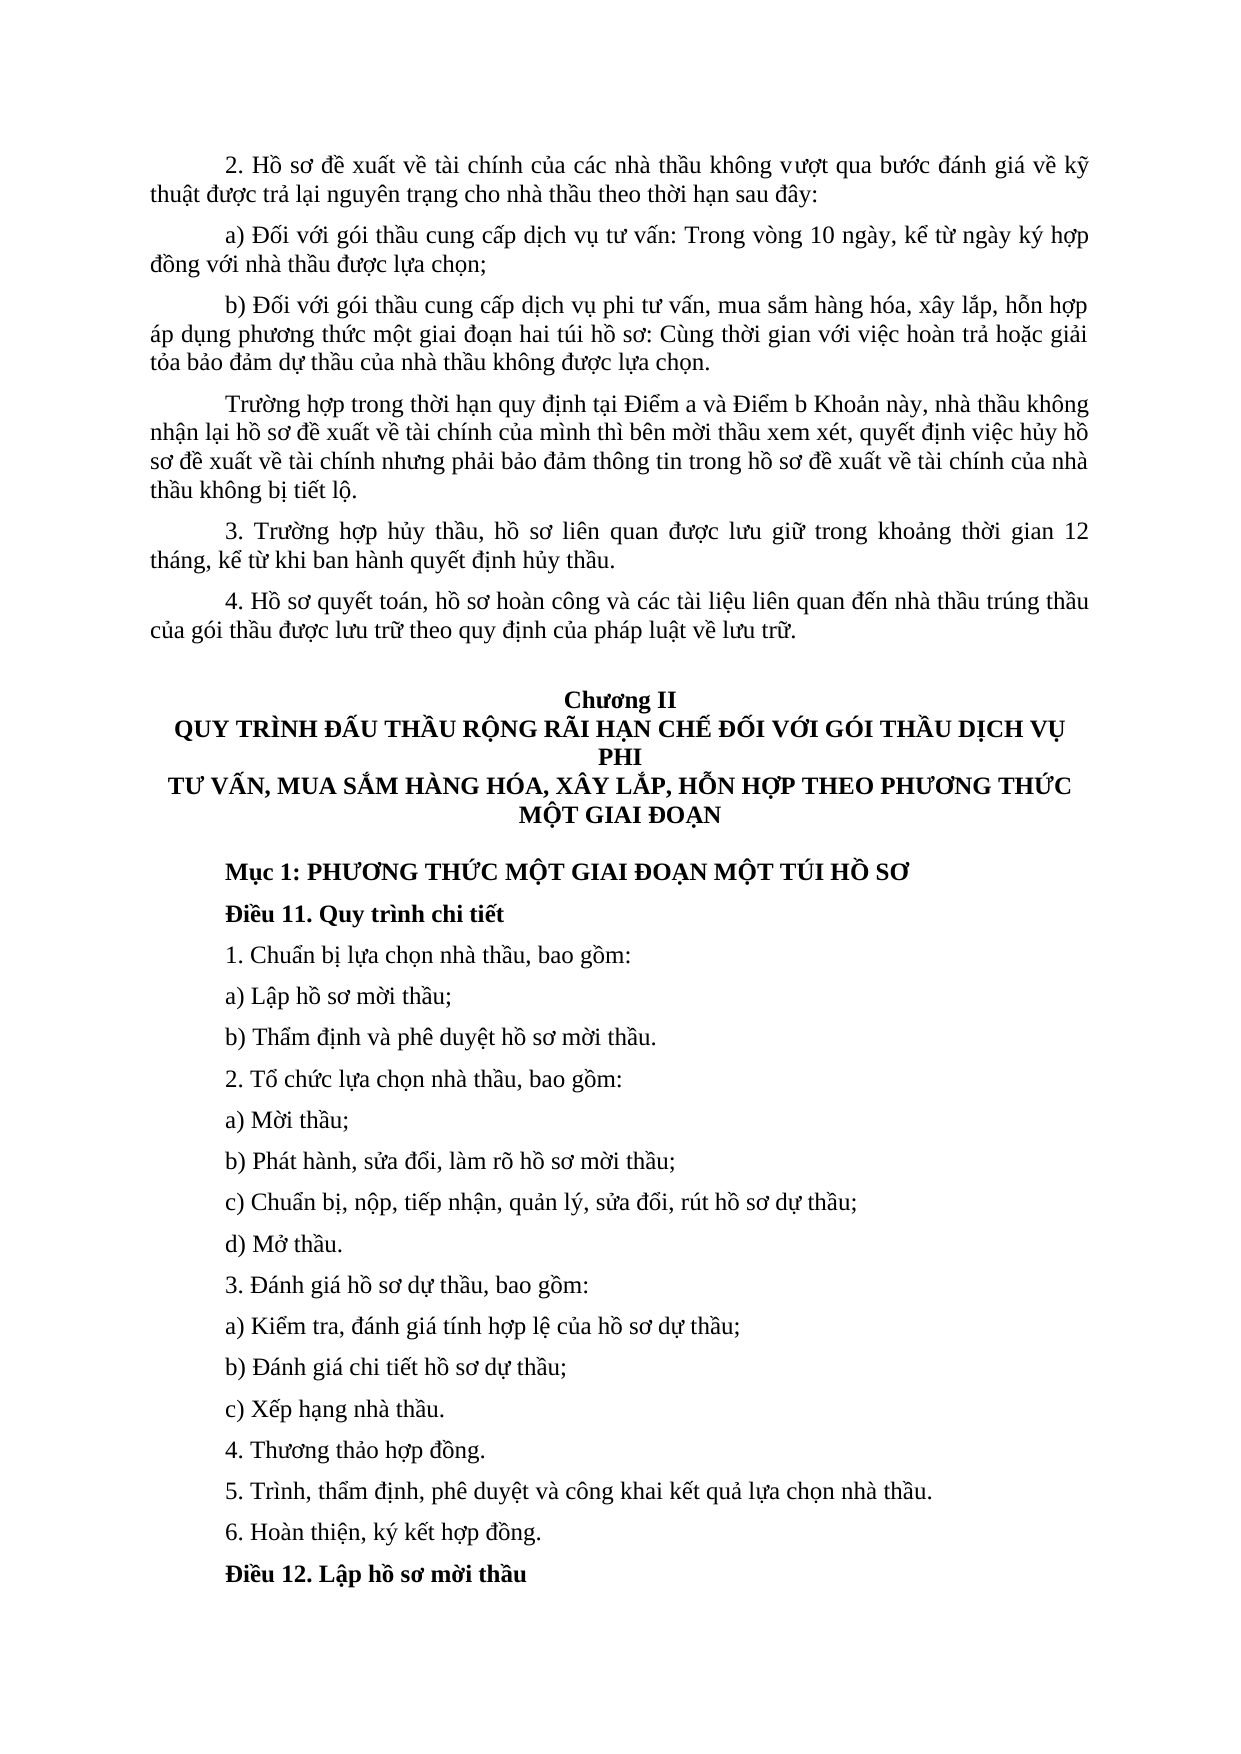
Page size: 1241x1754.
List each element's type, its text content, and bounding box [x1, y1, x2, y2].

text a) Lập hồ sơ mời thầu; [150, 981, 1090, 1010]
text Điều 12. Lập hồ sơ mời thầu [150, 1559, 1090, 1587]
text 4. Hồ sơ quyết toán, hồ sơ hoàn công và các tài liệu liên quan đến nhà thầu trúng thầu của gói thầu được lưu trữ theo quy định của pháp luật về lưu trữ. [150, 586, 1090, 644]
text c) Xếp hạng nhà thầu. [150, 1394, 1090, 1422]
text a) Kiểm tra, đánh giá tính hợp lệ của hồ sơ dự thầu; [150, 1311, 1090, 1340]
text 2. Hồ sơ đề xuất về tài chính của các nhà thầu không vượt qua bước đánh giá về kỹ thuật được trả lại nguyên trạng cho nhà thầu theo thời hạn sau đây: [150, 150, 1090, 207]
text Mục 1: PHƯƠNG THỨC MỘT GIAI ĐOẠN MỘT TÚI HỒ SƠ [150, 857, 1090, 886]
text a) Đối với gói thầu cung cấp dịch vụ tư vấn: Trong vòng 10 ngày, kể từ ngày ký hợp đồng với nhà thầu được lựa chọn; [150, 220, 1090, 277]
text 3. Đánh giá hồ sơ dự thầu, bao gồm: [150, 1270, 1090, 1299]
text 3. Trường hợp hủy thầu, hồ sơ liên quan được lưu giữ trong khoảng thời gian 12 tháng, kể từ khi ban hành quyết định hủy thầu. [150, 516, 1090, 574]
text 6. Hoàn thiện, ký kết hợp đồng. [150, 1517, 1090, 1546]
text TƯ VẤN, MUA SẮM HÀNG HÓA, XÂY LẮP, HỖN HỢP THEO PHƯƠNG THỨC MỘT GIAI ĐOẠN [150, 771, 1090, 829]
text b) Đánh giá chi tiết hồ sơ dự thầu; [150, 1352, 1090, 1381]
text 4. Thương thảo hợp đồng. [150, 1435, 1090, 1464]
text b) Đối với gói thầu cung cấp dịch vụ phi tư vấn, mua sắm hàng hóa, xây lắp, hỗn hợp áp dụng phương thức một giai đoạn hai túi hồ sơ: Cùng thời gian với việc hoàn trả hoặc giải tỏa bảo đảm dự thầu của nhà thầu không được lựa chọn. [150, 290, 1090, 376]
text b) Thẩm định và phê duyệt hồ sơ mời thầu. [150, 1022, 1090, 1051]
text Điều 11. Quy trình chi tiết [150, 899, 1090, 927]
text 1. Chuẩn bị lựa chọn nhà thầu, bao gồm: [150, 940, 1090, 969]
text c) Chuẩn bị, nộp, tiếp nhận, quản lý, sửa đổi, rút hồ sơ dự thầu; [150, 1187, 1090, 1216]
text a) Mời thầu; [150, 1105, 1090, 1134]
text b) Phát hành, sửa đổi, làm rõ hồ sơ mời thầu; [150, 1146, 1090, 1175]
text QUY TRÌNH ĐẤU THẦU RỘNG RÃI HẠN CHẾ ĐỐI VỚI GÓI THẦU DỊCH VỤ PHI [150, 714, 1090, 771]
text 5. Trình, thẩm định, phê duyệt và công khai kết quả lựa chọn nhà thầu. [150, 1476, 1090, 1505]
text Chương II [150, 685, 1090, 714]
text Trường hợp trong thời hạn quy định tại Điểm a và Điểm b Khoản này, nhà thầu không nhận lại hồ sơ đề xuất về tài chính của mình thì bên mời thầu xem xét, quyết định việc hủy hồ sơ đề xuất về tài chính nhưng phải bảo đảm thông tin trong hồ sơ đề xuất về tài chính của nhà thầu không bị tiết lộ. [150, 389, 1090, 504]
text 2. Tổ chức lựa chọn nhà thầu, bao gồm: [150, 1064, 1090, 1092]
text d) Mở thầu. [150, 1229, 1090, 1257]
